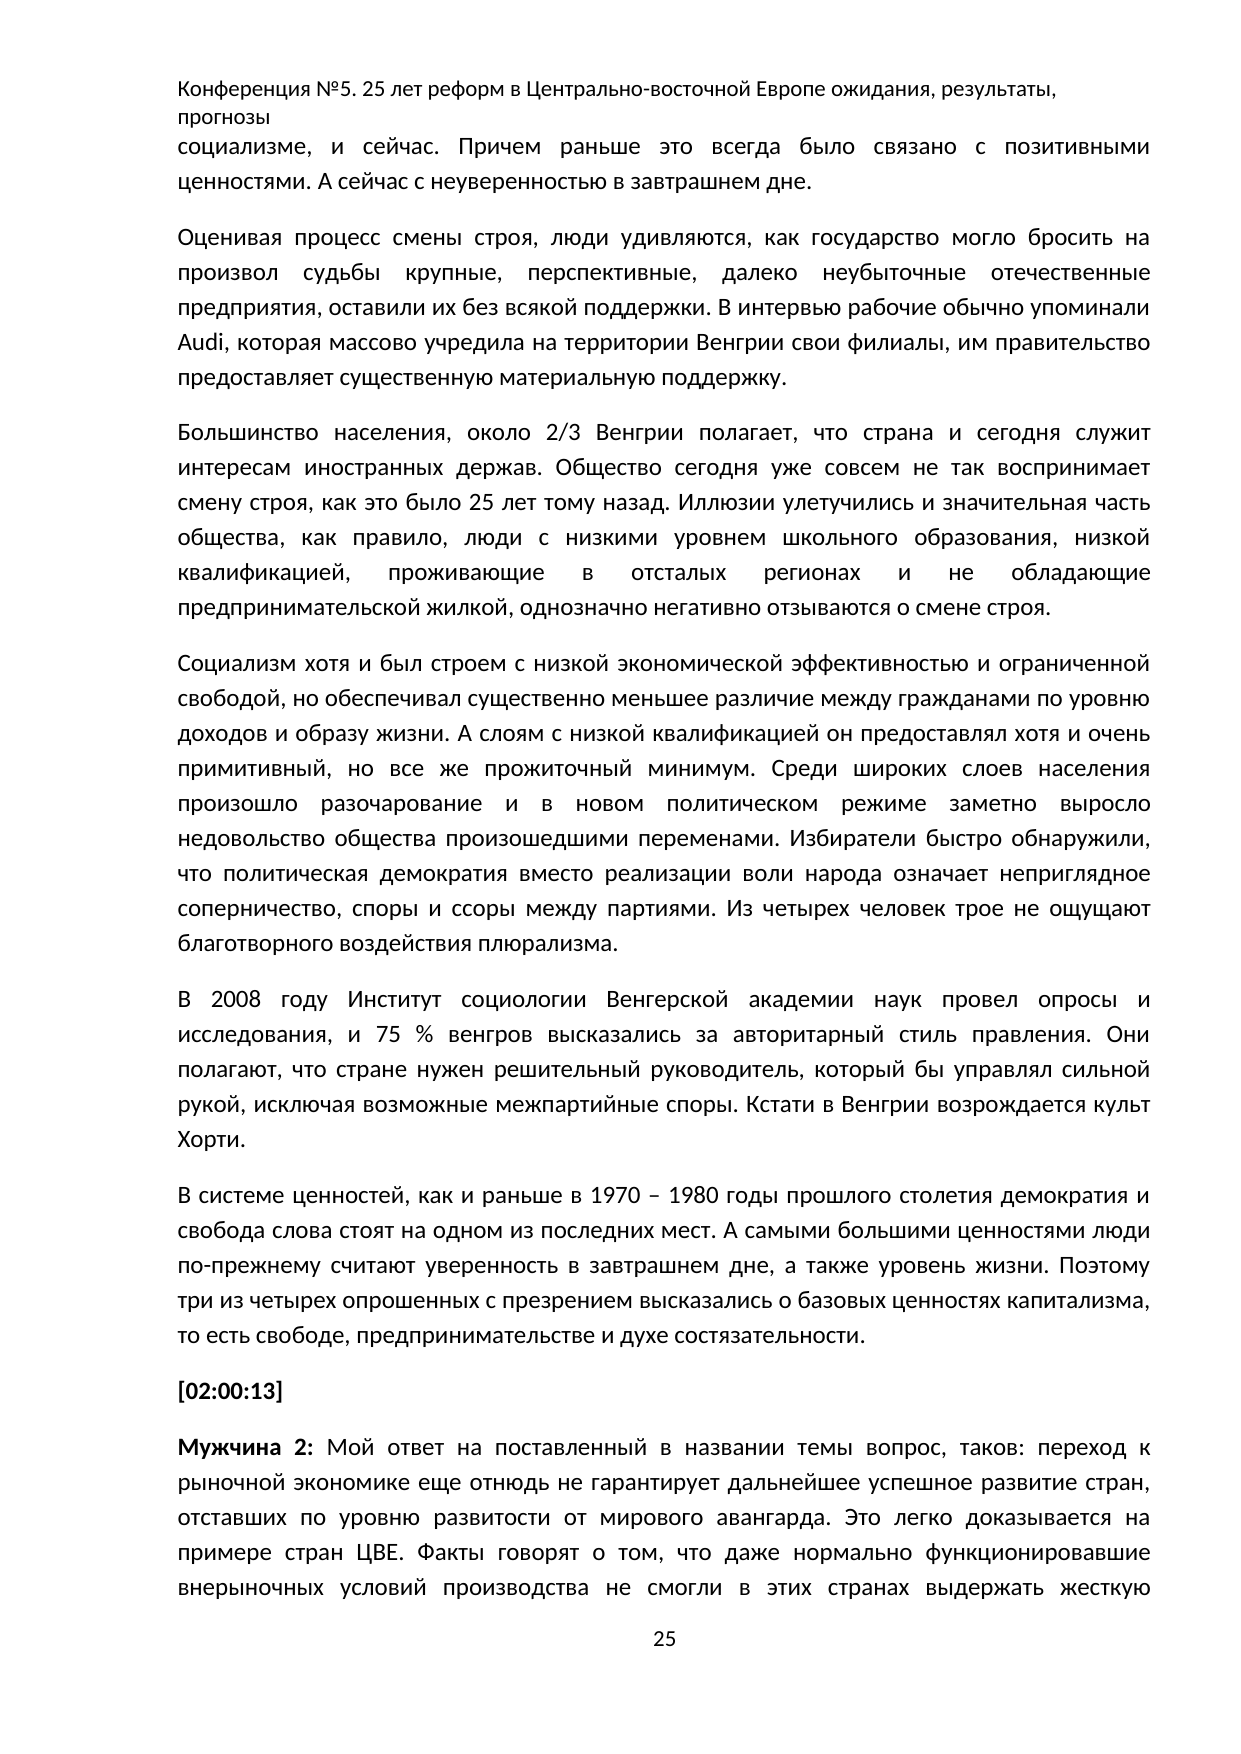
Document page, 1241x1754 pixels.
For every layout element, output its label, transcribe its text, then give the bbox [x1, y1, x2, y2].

text В системе ценностей, как и раньше в 1970 – 1980 годы прошлого столетия демократия и свобода слова стоят на одном из последних мест. А самыми большими ценностями люди по-прежнему считают уверенность в завтрашнем дне, а также уровень жизни. Поэтому три из четырех опрошенных с презрением высказались о базовых ценностях капитализма, то есть свободе, предпринимательстве и духе состязательности. [177, 1179, 1152, 1349]
text [02:00:13] [177, 1375, 1152, 1405]
text Большинство населения, около 2/3 Венгрии полагает, что страна и сегодня служит интересам иностранных держав. Общество сегодня уже совсем не так воспринимает смену строя, как это было 25 лет тому назад. Иллюзии улетучились и значительная часть общества, как правило, люди с низкими уровнем школьного образования, низкой квалификацией, проживающие в отсталых регионах и не обладающие предпринимательской жилкой, однозначно негативно отзываются о смене строя. [177, 416, 1152, 622]
text Социализм хотя и был строем с низкой экономической эффективностью и ограниченной свободой, но обеспечивал существенно меньшее различие между гражданами по уровню доходов и образу жизни. А слоям с низкой квалификацией он предоставлял хотя и очень примитивный, но все же прожиточный минимум. Среди широких слоев населения произошло разочарование и в новом политическом режиме заметно выросло недовольство общества произошедшими переменами. Избиратели быстро обнаружили, что политическая демократия вместо реализации воли народа означает неприглядное соперничество, споры и ссоры между партиями. Из четырех человек трое не ощущают благотворного воздействия плюрализма. [177, 647, 1152, 958]
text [177, 1431, 1152, 1601]
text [177, 130, 1152, 195]
text Оценивая процесс смены строя, люди удивляются, как государство могло бросить на произвол судьбы крупные, перспективные, далеко неубыточные отечественные предприятия, оставили их без всякой поддержки. В интервью рабочие обычно упоминали Audi, которая массово учредила на территории Венгрии свои филиалы, им правительство предоставляет существенную материальную поддержку. [177, 221, 1152, 391]
text В 2008 году Институт социологии Венгерской академии наук провел опросы и исследования, и 75 % венгров высказались за авторитарный стиль правления. Они полагают, что стране нужен решительный руководитель, который бы управлял сильной рукой, исключая возможные межпартийные споры. Кстати в Венгрии возрождается культ Хорти. [177, 983, 1152, 1154]
